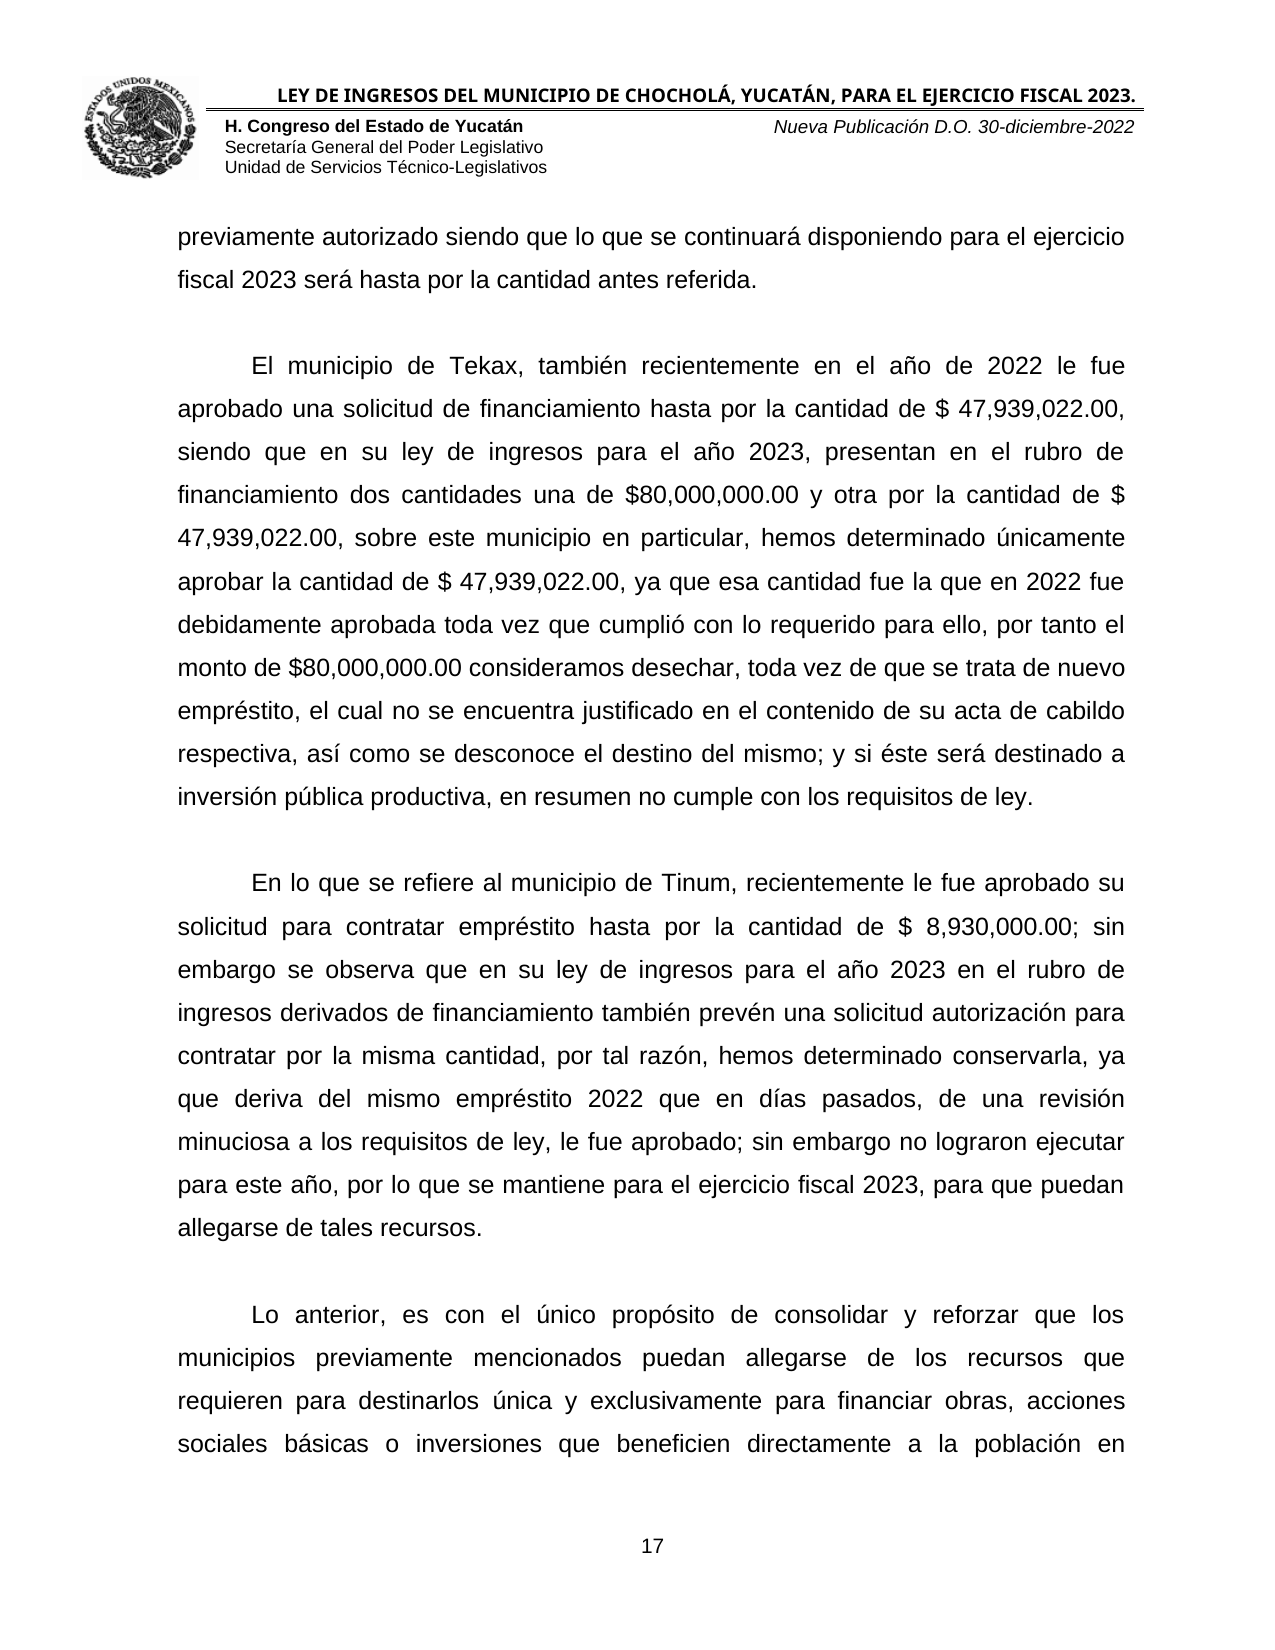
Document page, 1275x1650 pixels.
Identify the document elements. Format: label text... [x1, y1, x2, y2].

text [177, 222, 1127, 293]
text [177, 1300, 1127, 1458]
text En lo que se refiere al municipio de Tinum, recientemente le fue aprobado su solicitud para contratar empréstito hasta por la cantidad de $ 8,930,000.00; sin embargo se observa que en su ley de ingresos para el año 2023 en el rubro de ingresos derivados de financiamiento también prevén una solicitud autorización para contratar por la misma cantidad, por tal razón, hemos determinado conservarla, ya que deriva del mismo empréstito 2022 que en días pasados, de una revisión minuciosa a los requisitos de ley, le fue aprobado; sin embargo no lograron ejecutar para este año, por lo que se mantiene para el ejercicio fiscal 2023, para que puedan allegarse de tales recursos. [177, 868, 1127, 1242]
text El municipio de Tekax, también recientemente en el año de 2022 le fue aprobado una solicitud de financiamiento hasta por la cantidad de $ 47,939,022.00, siendo que en su ley de ingresos para el año 2023, presentan en el rubro de financiamiento dos cantidades una de $80,000,000.00 y otra por la cantidad de $ 47,939,022.00, sobre este municipio en particular, hemos determinado únicamente aprobar la cantidad de $ 47,939,022.00, ya que esa cantidad fue la que en 2022 fue debidamente aprobada toda vez que cumplió con lo requerido para ello, por tanto el monto de $80,000,000.00 consideramos desechar, toda vez de que se trata de nuevo empréstito, el cual no se encuentra justificado en el contenido de su acta de cabildo respectiva, así como se desconoce el destino del mismo; y si éste será destinado a inversión pública productiva, en resumen no cumple con los requisitos de ley. [177, 351, 1127, 811]
